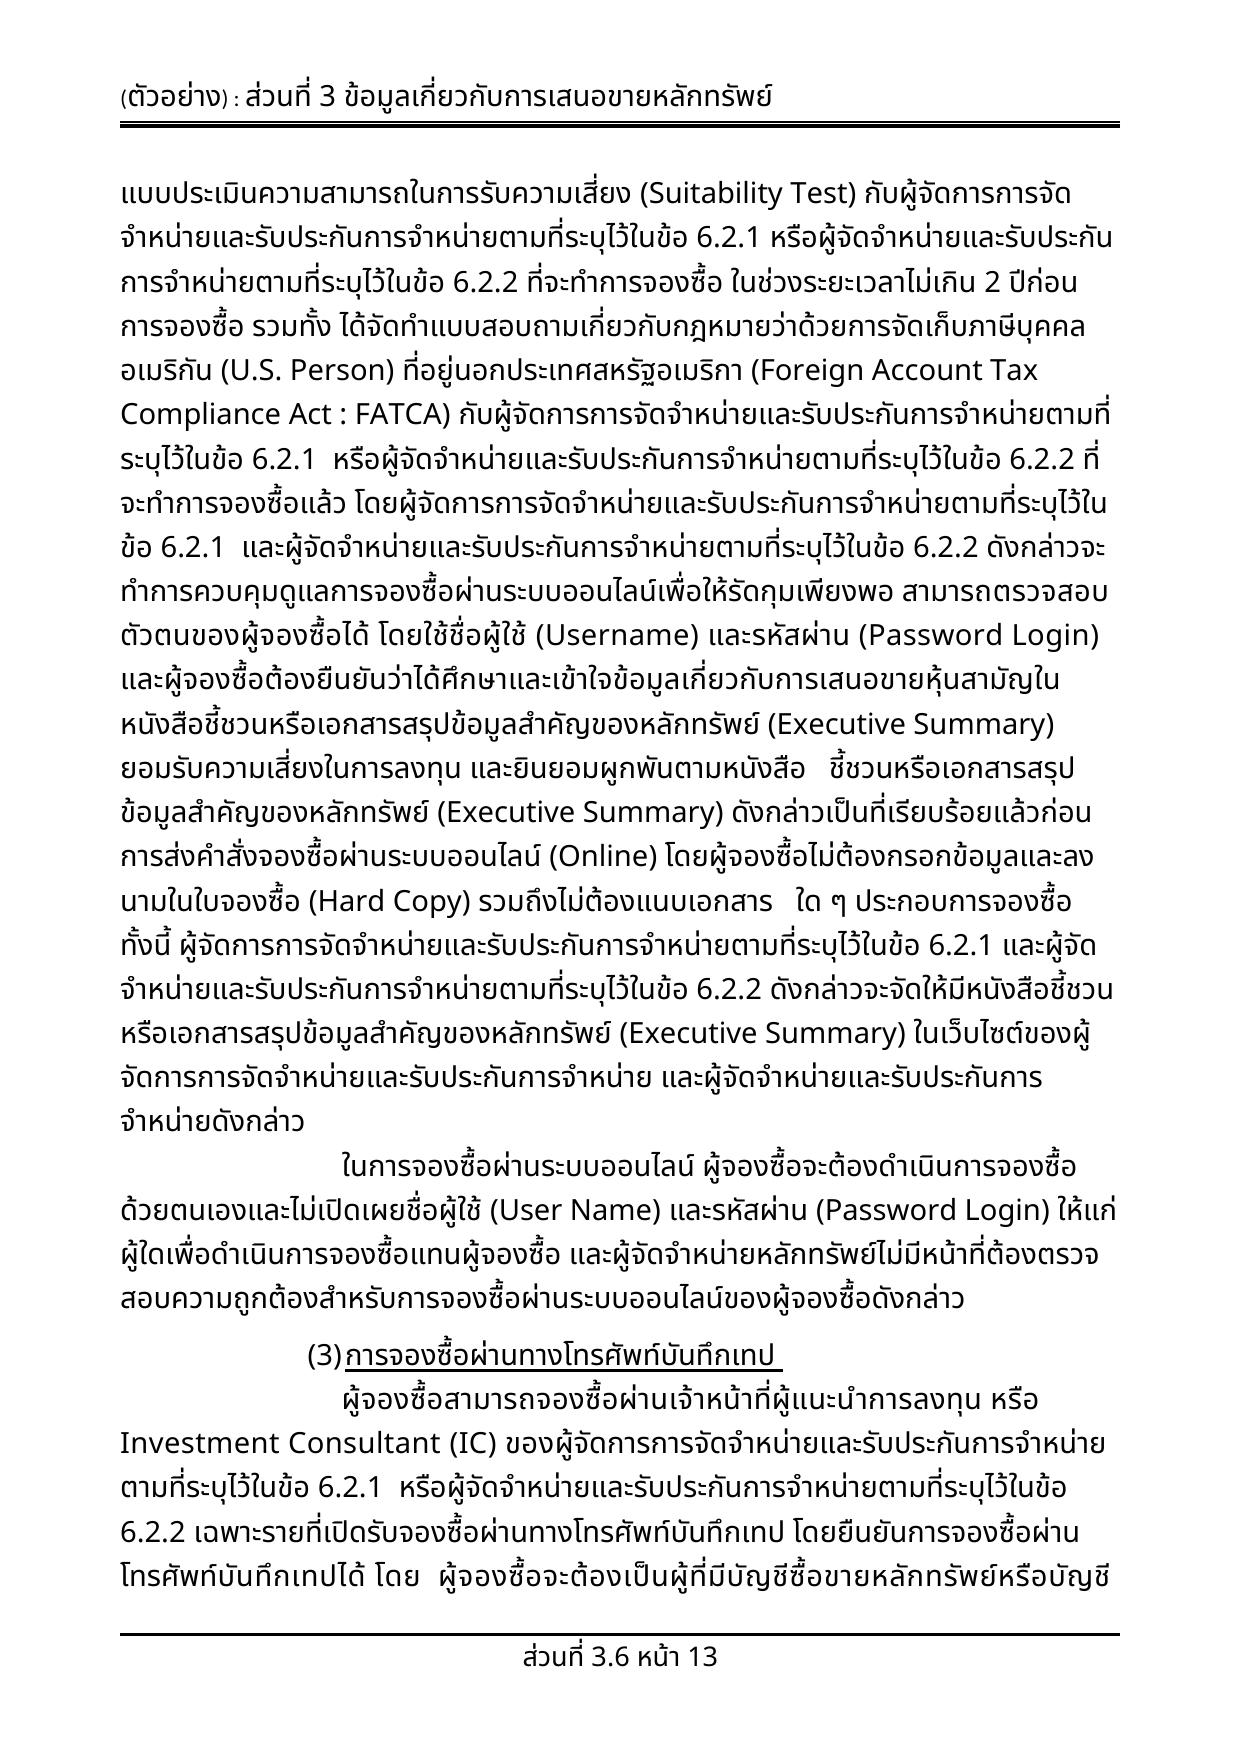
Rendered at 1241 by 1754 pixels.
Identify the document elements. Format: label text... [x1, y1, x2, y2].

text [120, 1378, 1120, 1599]
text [120, 172, 1120, 1145]
text ในการจองซื้อผ่านระบบออนไลน์ ผู้จองซื้อจะต้องดำเนินการจองซื้อด้วยตนเองและไม่เปิดเผยชื่อผู้ใช้ (User Name) และรหัสผ่าน (Password Login) ให้แก่ผู้ใดเพื่อดำเนินการจองซื้อแทนผู้จองซื้อ และผู้จัดจำหน่ายหลักทรัพย์ไม่มีหน้าที่ต้องตรวจสอบความถูกต้องสำหรับการจองซื้อผ่านระบบออนไลน์ของผู้จองซื้อดังกล่าว [120, 1145, 1120, 1321]
text (3) การจองซื้อผ่านทางโทรศัพท์บันทึกเทป [307, 1334, 1120, 1378]
